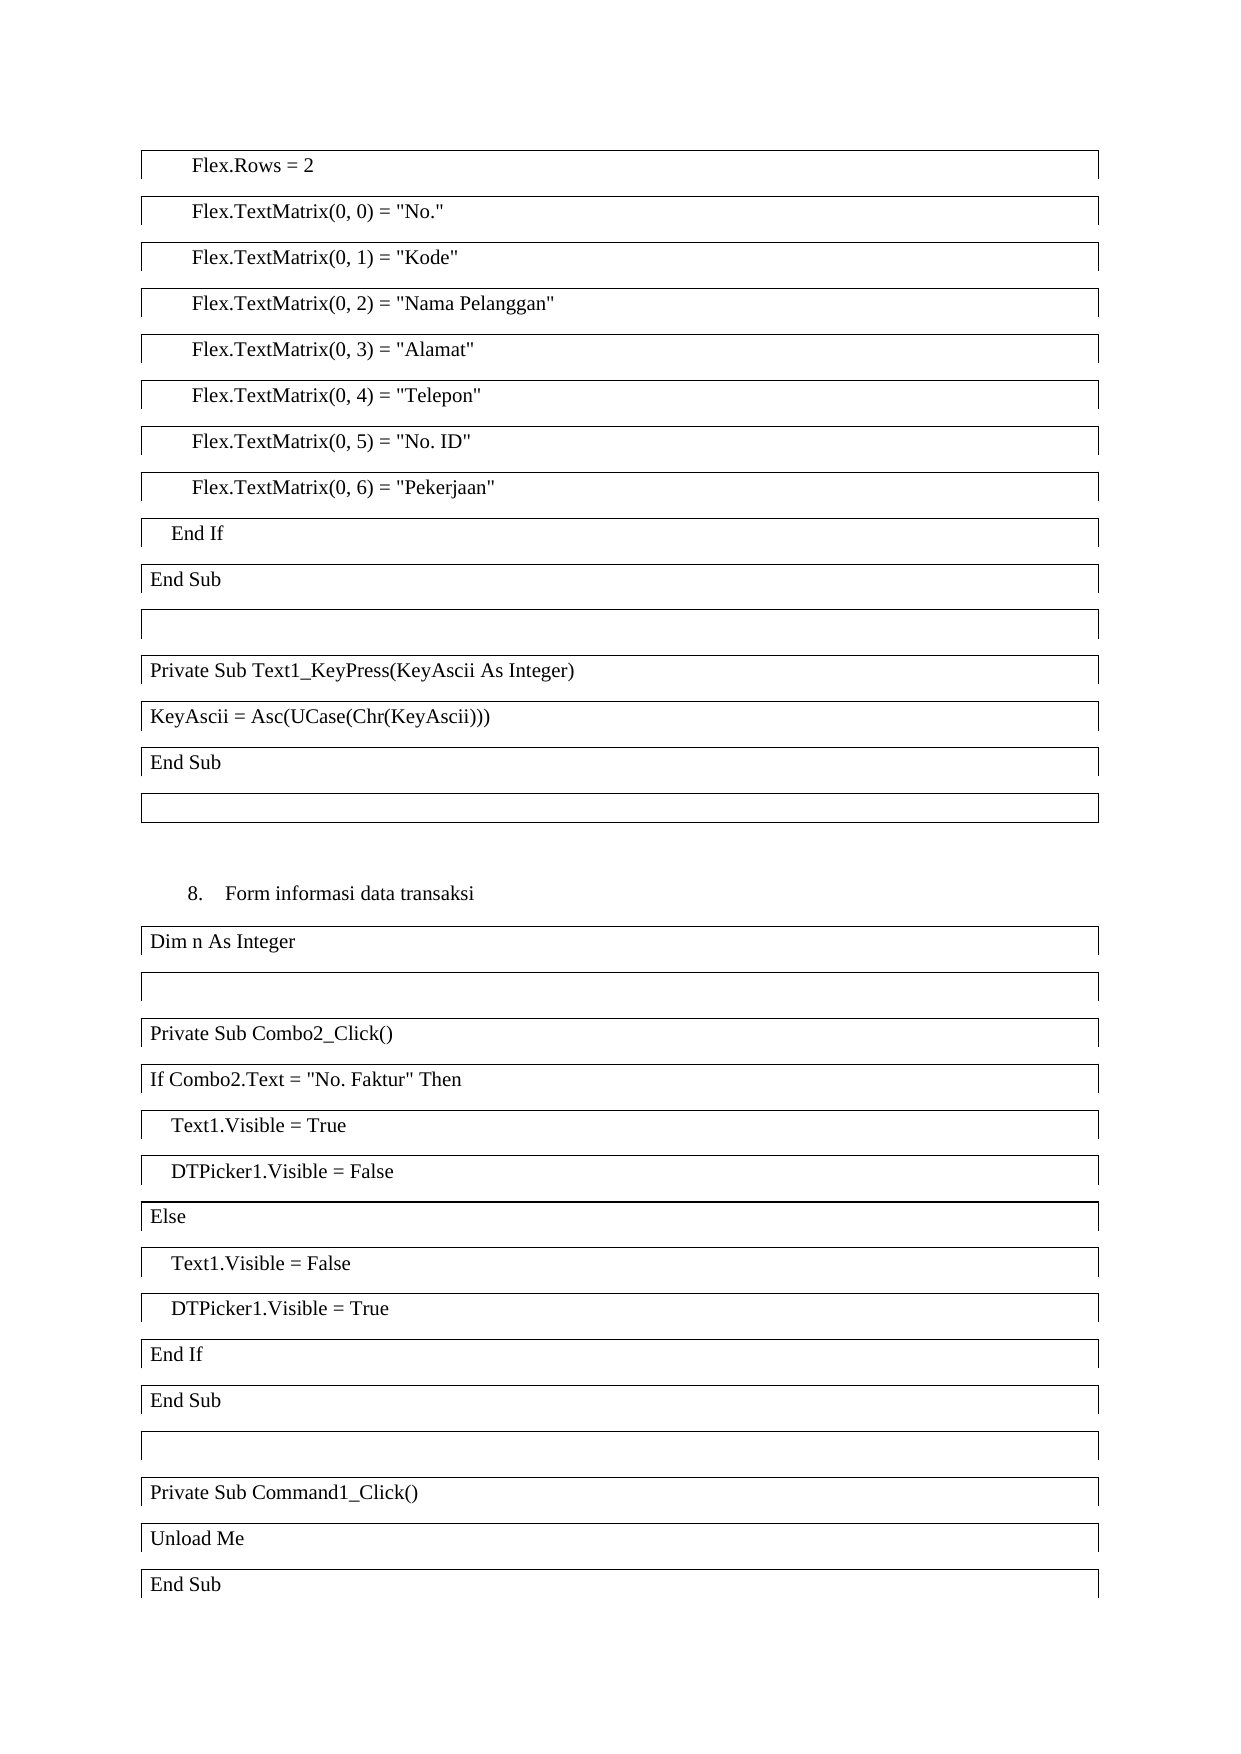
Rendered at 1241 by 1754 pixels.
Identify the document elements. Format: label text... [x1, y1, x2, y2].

text End If [142, 1340, 1098, 1368]
text Flex.TextMatrix(0, 3) = "Alamat" [142, 335, 1098, 363]
text KeyAscii = Asc(UCase(Chr(KeyAscii))) [142, 702, 1098, 731]
text End If [142, 519, 1098, 547]
text Flex.TextMatrix(0, 1) = "Kode" [142, 243, 1098, 271]
text Text1.Visible = True [142, 1111, 1098, 1139]
text End Sub [142, 1570, 1098, 1598]
text Unload Me [142, 1524, 1098, 1552]
text Private Sub Command1_Click() [142, 1478, 1098, 1506]
text End Sub [142, 1386, 1098, 1414]
text Flex.TextMatrix(0, 2) = "Nama Pelanggan" [142, 289, 1098, 317]
text DTPicker1.Visible = False [142, 1156, 1098, 1185]
text Flex.TextMatrix(0, 4) = "Telepon" [142, 381, 1098, 409]
list Form informasi data transaksi [187, 881, 1090, 905]
text Flex.TextMatrix(0, 5) = "No. ID" [142, 427, 1098, 455]
text Else [142, 1203, 1098, 1231]
text End Sub [142, 565, 1098, 593]
text Flex.Rows = 2 [142, 151, 1098, 179]
text Private Sub Combo2_Click() [142, 1019, 1098, 1047]
text Private Sub Text1_KeyPress(KeyAscii As Integer) [142, 656, 1098, 684]
text DTPicker1.Visible = True [142, 1294, 1098, 1322]
text Dim n As Integer [142, 927, 1098, 955]
text Flex.TextMatrix(0, 0) = "No." [142, 197, 1098, 225]
text If Combo2.Text = "No. Faktur" Then [142, 1065, 1098, 1093]
text Text1.Visible = False [142, 1248, 1098, 1277]
text End Sub [142, 748, 1098, 776]
text Flex.TextMatrix(0, 6) = "Pekerjaan" [142, 473, 1098, 501]
